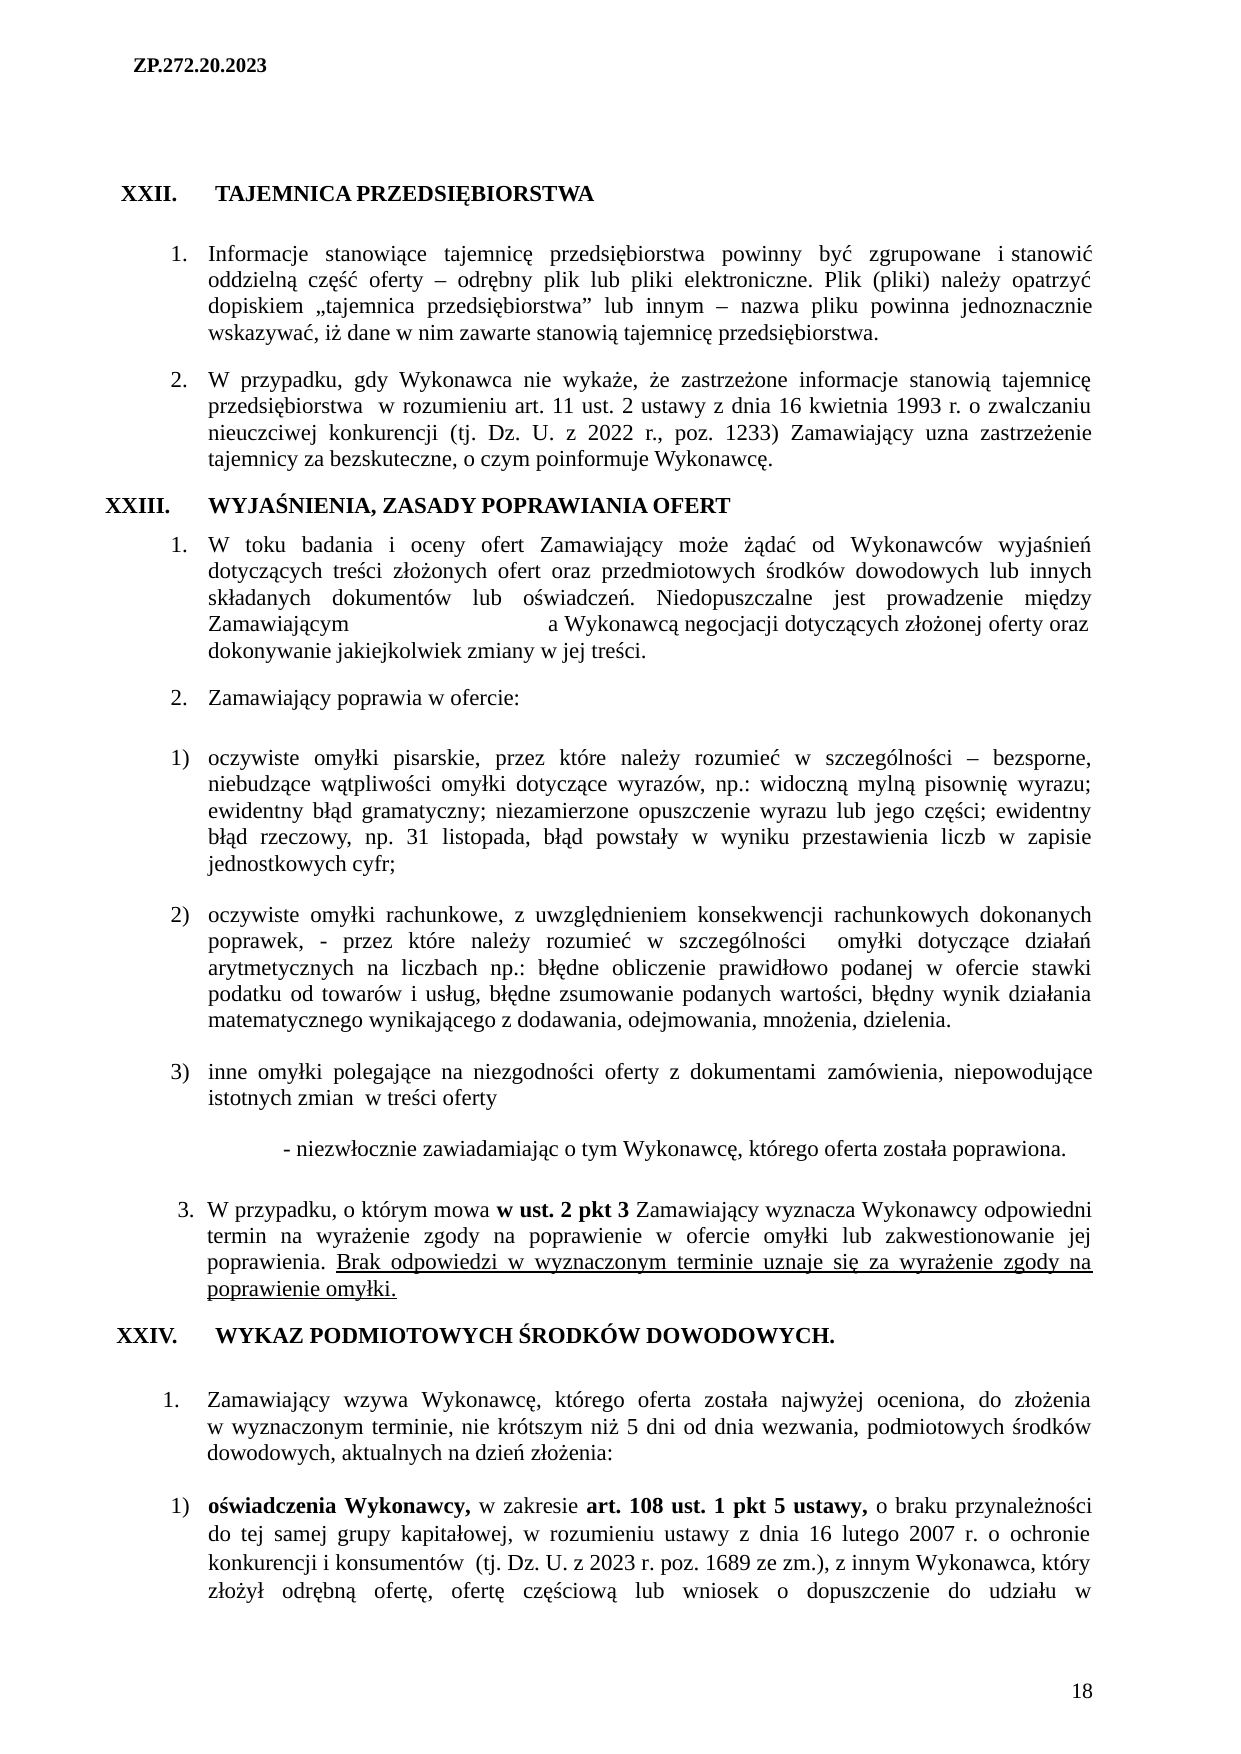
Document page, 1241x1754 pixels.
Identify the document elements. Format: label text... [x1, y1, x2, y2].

list W przypadku, o którym mowa w ust. 2 pkt 3 Zamawiający wyznacza Wykonawcy odpowiedni termin na wyrażenie zgody na poprawienie w ofercie omyłki lub zakwestionowanie jej poprawienia. Brak odpowiedzi w wyznaczonym terminie uznaje się za wyrażenie zgody na poprawienie omyłki. [177, 1196, 1093, 1301]
text - niezwłocznie zawiadamiając o tym Wykonawcę, którego oferta została poprawiona. [283, 1135, 1093, 1162]
list Zamawiający poprawia w ofercie: [170, 684, 1093, 710]
list inne omyłki polegające na niezgodności oferty z dokumentami zamówienia, niepowodujące istotnych zmian w treści oferty [170, 1058, 1093, 1110]
list oczywiste omyłki pisarskie, przez które należy rozumieć w szczególności – bezsporne, niebudzące wątpliwości omyłki dotyczące wyrazów, np.: widoczną mylną pisownię wyrazu; ewidentny błąd gramatyczny; niezamierzone opuszczenie wyrazu lub jego części; ewidentny błąd rzeczowy, np. 31 listopada, błąd powstały w wyniku przestawienia liczb w zapisie jednostkowych cyfr; [170, 744, 1093, 876]
list Zamawiający wzywa Wykonawcę, którego oferta została najwyżej oceniona, do złożenia w wyznaczonym terminie, nie krótszym niż 5 dni od dnia wezwania, podmiotowych środków dowodowych, aktualnych na dzień złożenia: [162, 1386, 1093, 1466]
list TAJEMNICA PRZEDSIĘBIORSTWA [177, 179, 1093, 206]
list W przypadku, gdy Wykonawca nie wykaże, że zastrzeżone informacje stanowią tajemnicę przedsiębiorstwa w rozumieniu art. 11 ust. 2 ustawy z dnia 16 kwietnia 1993 r. o zwalczaniu nieuczciwej konkurencji (tj. Dz. U. z 2022 r., poz. 1233) Zamawiający uzna zastrzeżenie tajemnicy za bezskuteczne, o czym poinformuje Wykonawcę. [170, 366, 1093, 472]
list Informacje stanowiące tajemnicę przedsiębiorstwa powinny być zgrupowane i stanowić oddzielną część oferty – odrębny plik lub pliki elektroniczne. Plik (pliki) należy opatrzyć dopiskiem „tajemnica przedsiębiorstwa” lub innym – nazwa pliku powinna jednoznacznie wskazywać, iż dane w nim zawarte stanowią tajemnicę przedsiębiorstwa. [170, 240, 1093, 345]
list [170, 1492, 1093, 1603]
list W toku badania i oceny ofert Zamawiający może żądać od Wykonawców wyjaśnień dotyczących treści złożonych ofert oraz przedmiotowych środków dowodowych lub innych składanych dokumentów lub oświadczeń. Niedopuszczalne jest prowadzenie między Zamawiającym a Wykonawcą negocjacji dotyczących złożonej oferty oraz dokonywanie jakiejkolwiek zmiany w jej treści. [170, 531, 1093, 663]
list WYJAŚNIENIA, ZASADY POPRAWIANIA OFERT [170, 492, 1093, 519]
list WYKAZ PODMIOTOWYCH ŚRODKÓW DOWODOWYCH. [177, 1322, 1093, 1348]
list oczywiste omyłki rachunkowe, z uwzględnieniem konsekwencji rachunkowych dokonanych poprawek, - przez które należy rozumieć w szczególności omyłki dotyczące działań arytmetycznych na liczbach np.: błędne obliczenie prawidłowo podanej w ofercie stawki podatku od towarów i usług, błędne zsumowanie podanych wartości, błędny wynik działania matematycznego wynikającego z dodawania, odejmowania, mnożenia, dzielenia. [170, 901, 1093, 1033]
